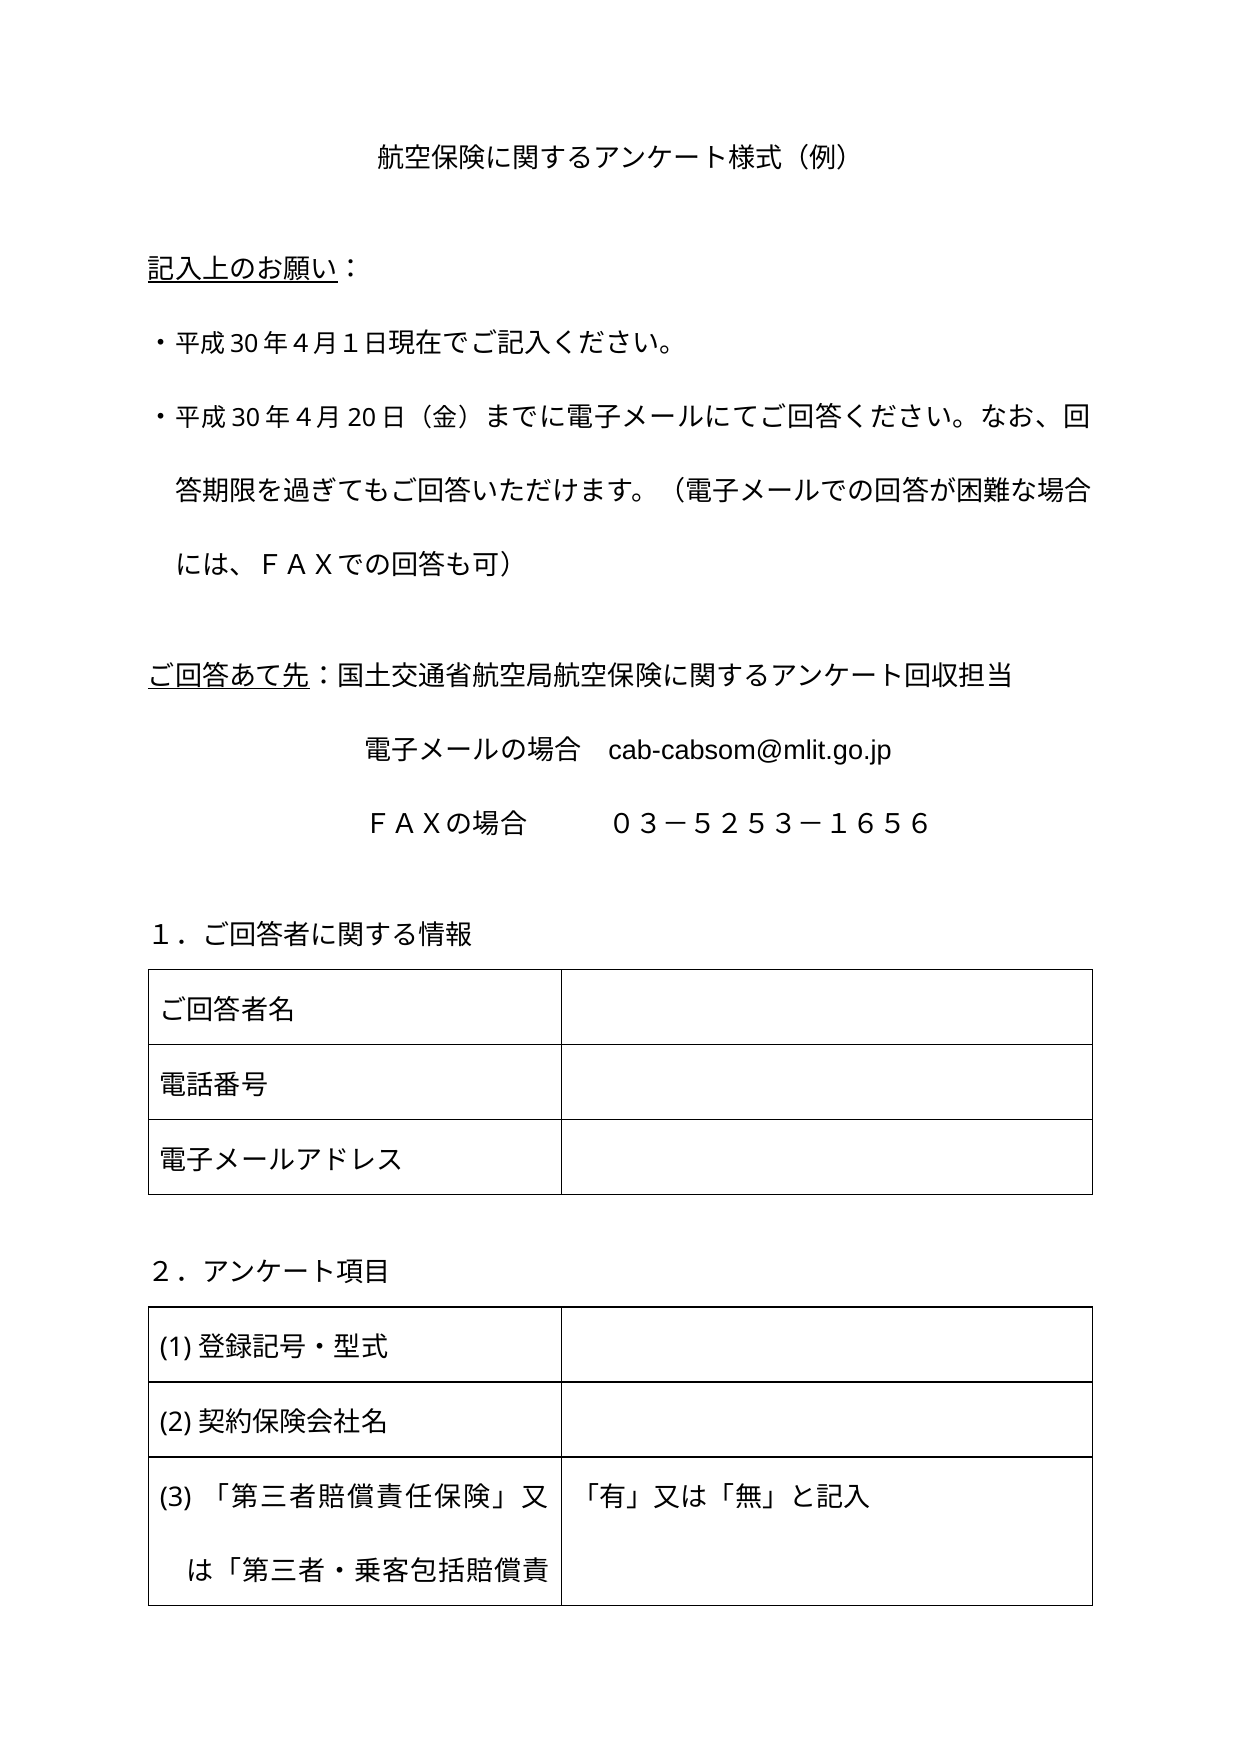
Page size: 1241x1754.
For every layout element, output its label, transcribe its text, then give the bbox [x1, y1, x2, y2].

text ＦＡＸの場合 ０３－５２５３－１６５６ [148, 784, 1092, 858]
table_header (1) 登録記号・型式 [149, 1308, 561, 1381]
text １．ご回答者に関する情報 [148, 895, 1092, 969]
text ・平成30年４月１日現在でご記入ください。 [148, 304, 1092, 378]
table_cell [149, 1458, 561, 1605]
table_cell [562, 1383, 1092, 1456]
text 航空保険に関するアンケート様式（例） [148, 119, 1092, 193]
table_header ご回答者名 [149, 970, 561, 1044]
table_cell [562, 1045, 1092, 1119]
table_cell 電子メールアドレス [149, 1120, 561, 1194]
table_cell [562, 1120, 1092, 1194]
table_cell 「有」又は「無」と記入 [562, 1458, 1092, 1605]
text ２．アンケート項目 [148, 1232, 1092, 1306]
text 電子メールの場合 cab-cabsom@mlit.go.jp [175, 711, 1092, 784]
text ・平成30年４月20日（金）までに電子メールにてご回答ください。なお、回答期限を過ぎてもご回答いただけます。（電子メールでの回答が困難な場合には、ＦＡＸでの回答も可） [148, 378, 1092, 599]
table_cell (2) 契約保険会社名 [149, 1383, 561, 1456]
table_header [562, 970, 1092, 1044]
text 記入上のお願い： [148, 230, 1092, 304]
text ご回答あて先：国土交通省航空局航空保険に関するアンケート回収担当 [148, 637, 1092, 711]
table_header [562, 1308, 1092, 1381]
table_cell 電話番号 [149, 1045, 561, 1119]
